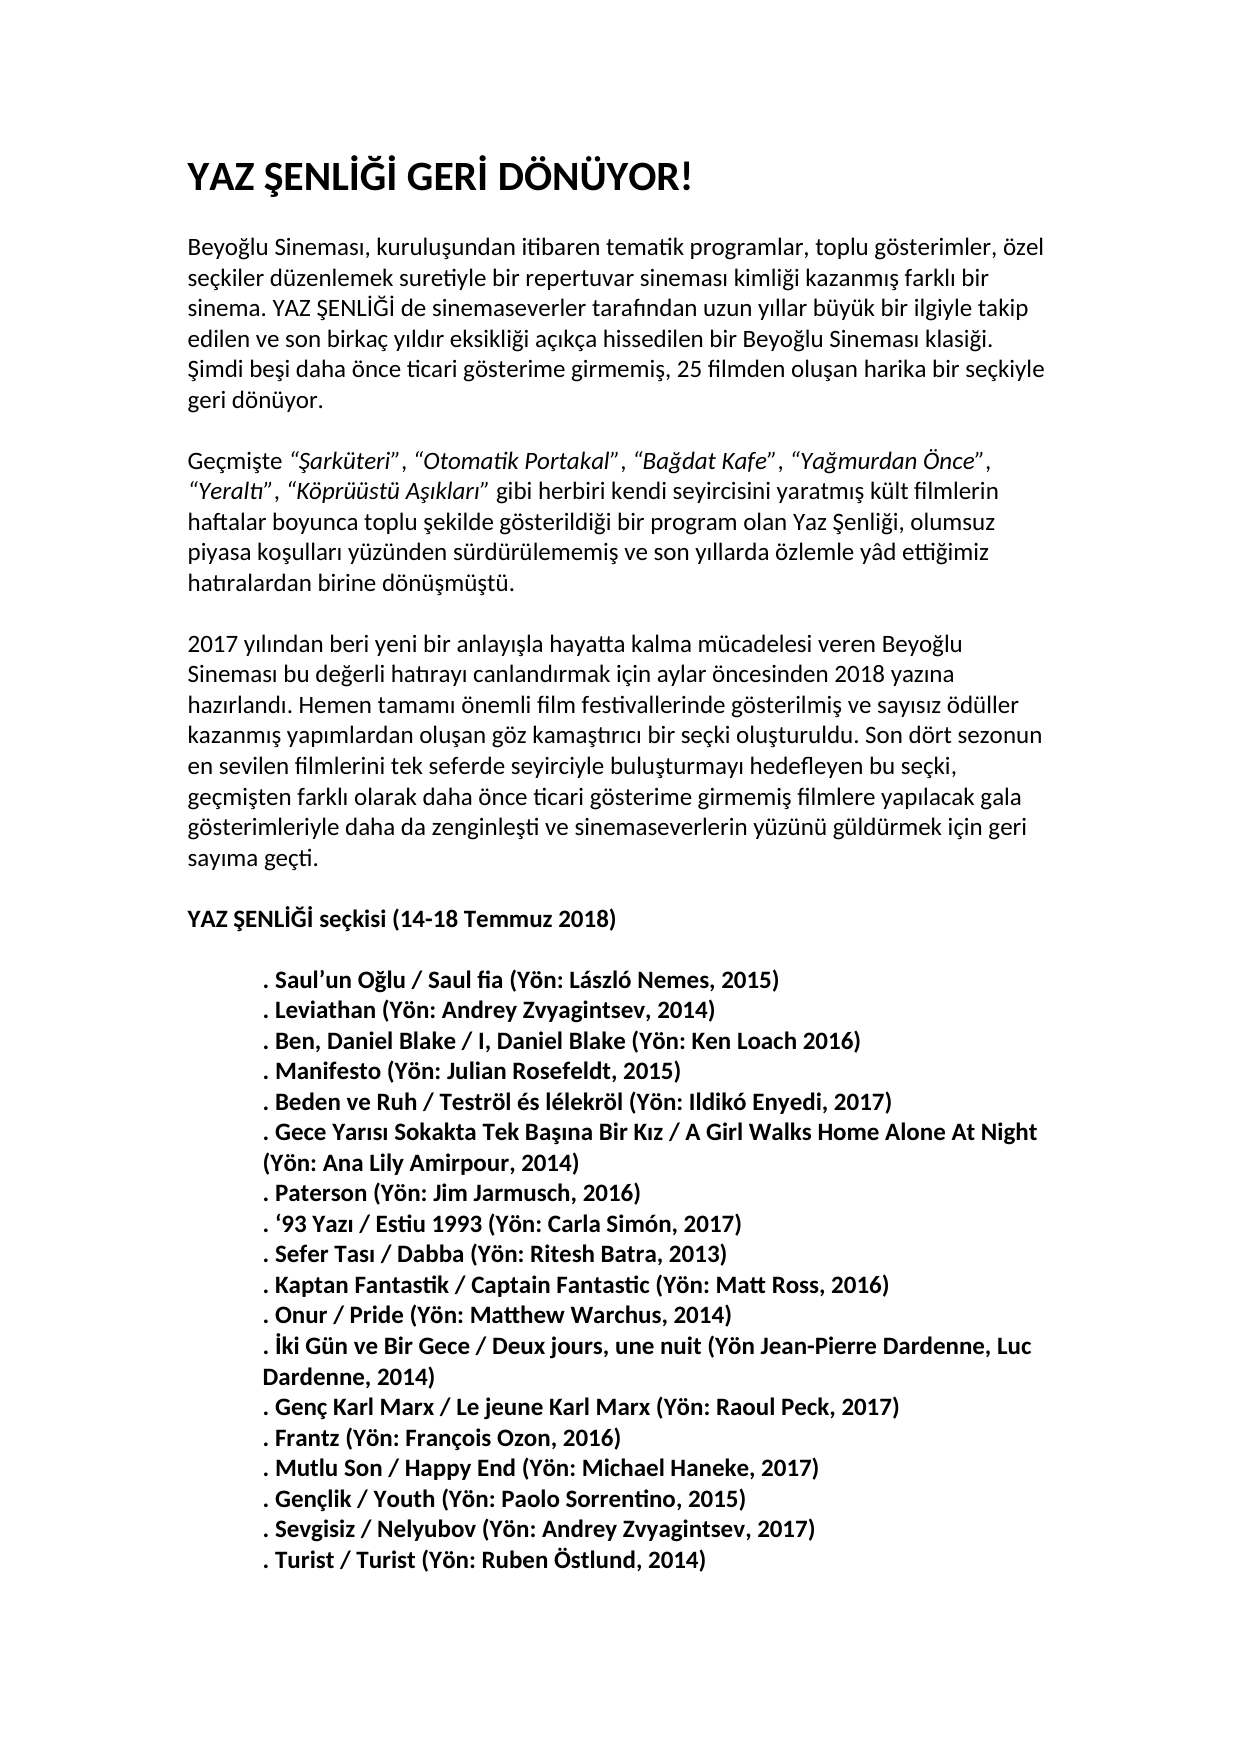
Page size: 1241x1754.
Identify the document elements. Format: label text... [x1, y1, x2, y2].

text Geçmişte “Şarküteri”, “Otomatik Portakal”, “Bağdat Kafe”, “Yağmurdan Önce”, “Yeraltı”, “Köprüüstü Aşıkları” gibi herbiri kendi seyircisini yaratmış kült filmlerin haftalar boyunca toplu şekilde gösterildiği bir program olan Yaz Şenliği, olumsuz piyasa koşulları yüzünden sürdürülememiş ve son yıllarda özlemle yâd ettiğimiz hatıralardan birine dönüşmüştü. [187, 445, 1053, 598]
text . Sevgisiz / Nelyubov (Yön: Andrey Zvyagintsev, 2017) [262, 1513, 1053, 1544]
text . ‘93 Yazı / Estiu 1993 (Yön: Carla Simón, 2017) [262, 1208, 1053, 1238]
text 2017 yılından beri yeni bir anlayışla hayatta kalma mücadelesi veren Beyoğlu Sineması bu değerli hatırayı canlandırmak için aylar öncesinden 2018 yazına hazırlandı. Hemen tamamı önemli film festivallerinde gösterilmiş ve sayısız ödüller kazanmış yapımlardan oluşan göz kamaştırıcı bir seçki oluşturuldu. Son dört sezonun en sevilen filmlerini tek seferde seyirciyle buluşturmayı hedefleyen bu seçki, geçmişten farklı olarak daha önce ticari gösterime girmemiş filmlere yapılacak gala gösterimleriyle daha da zenginleşti ve sinemaseverlerin yüzünü güldürmek için geri sayıma geçti. [187, 628, 1053, 872]
text . Ben, Daniel Blake / I, Daniel Blake (Yön: Ken Loach 2016) [262, 1025, 1053, 1055]
text . Leviathan (Yön: Andrey Zvyagintsev, 2014) [262, 994, 1053, 1025]
text . Turist / Turist (Yön: Ruben Östlund, 2014) [262, 1544, 1053, 1574]
text YAZ ŞENLİĞİ GERİ DÖNÜYOR! [187, 150, 1053, 201]
text . Onur / Pride (Yön: Matthew Warchus, 2014) [262, 1299, 1053, 1330]
text . Frantz (Yön: François Ozon, 2016) [262, 1422, 1053, 1452]
text . Gece Yarısı Sokakta Tek Başına Bir Kız / A Girl Walks Home Alone At Night (Yön: Ana Lily Amirpour, 2014) [262, 1116, 1053, 1177]
text . Paterson (Yön: Jim Jarmusch, 2016) [262, 1177, 1053, 1208]
text . İki Gün ve Bir Gece / Deux jours, une nuit (Yön Jean-Pierre Dardenne, Luc Dardenne, 2014) [262, 1330, 1053, 1391]
text . Sefer Tası / Dabba (Yön: Ritesh Batra, 2013) [262, 1238, 1053, 1269]
text . Gençlik / Youth (Yön: Paolo Sorrentino, 2015) [262, 1483, 1053, 1513]
text . Saul’un Oğlu / Saul fia (Yön: László Nemes, 2015) [262, 964, 1053, 994]
text Beyoğlu Sineması, kuruluşundan itibaren tematik programlar, toplu gösterimler, özel seçkiler düzenlemek suretiyle bir repertuvar sineması kimliği kazanmış farklı bir sinema. YAZ ŞENLİĞİ de sinemaseverler tarafından uzun yıllar büyük bir ilgiyle takip edilen ve son birkaç yıldır eksikliği açıkça hissedilen bir Beyoğlu Sineması klasiği. Şimdi beşi daha önce ticari gösterime girmemiş, 25 filmden oluşan harika bir seçkiyle geri dönüyor. [187, 231, 1053, 414]
text . Mutlu Son / Happy End (Yön: Michael Haneke, 2017) [262, 1452, 1053, 1483]
text . Kaptan Fantastik / Captain Fantastic (Yön: Matt Ross, 2016) [262, 1269, 1053, 1299]
text . Genç Karl Marx / Le jeune Karl Marx (Yön: Raoul Peck, 2017) [262, 1391, 1053, 1422]
text YAZ ŞENLİĞİ seçkisi (14-18 Temmuz 2018) [187, 903, 1053, 933]
text . Beden ve Ruh / Teströl és lélekröl (Yön: Ildikó Enyedi, 2017) [262, 1086, 1053, 1116]
text . Manifesto (Yön: Julian Rosefeldt, 2015) [262, 1055, 1053, 1086]
